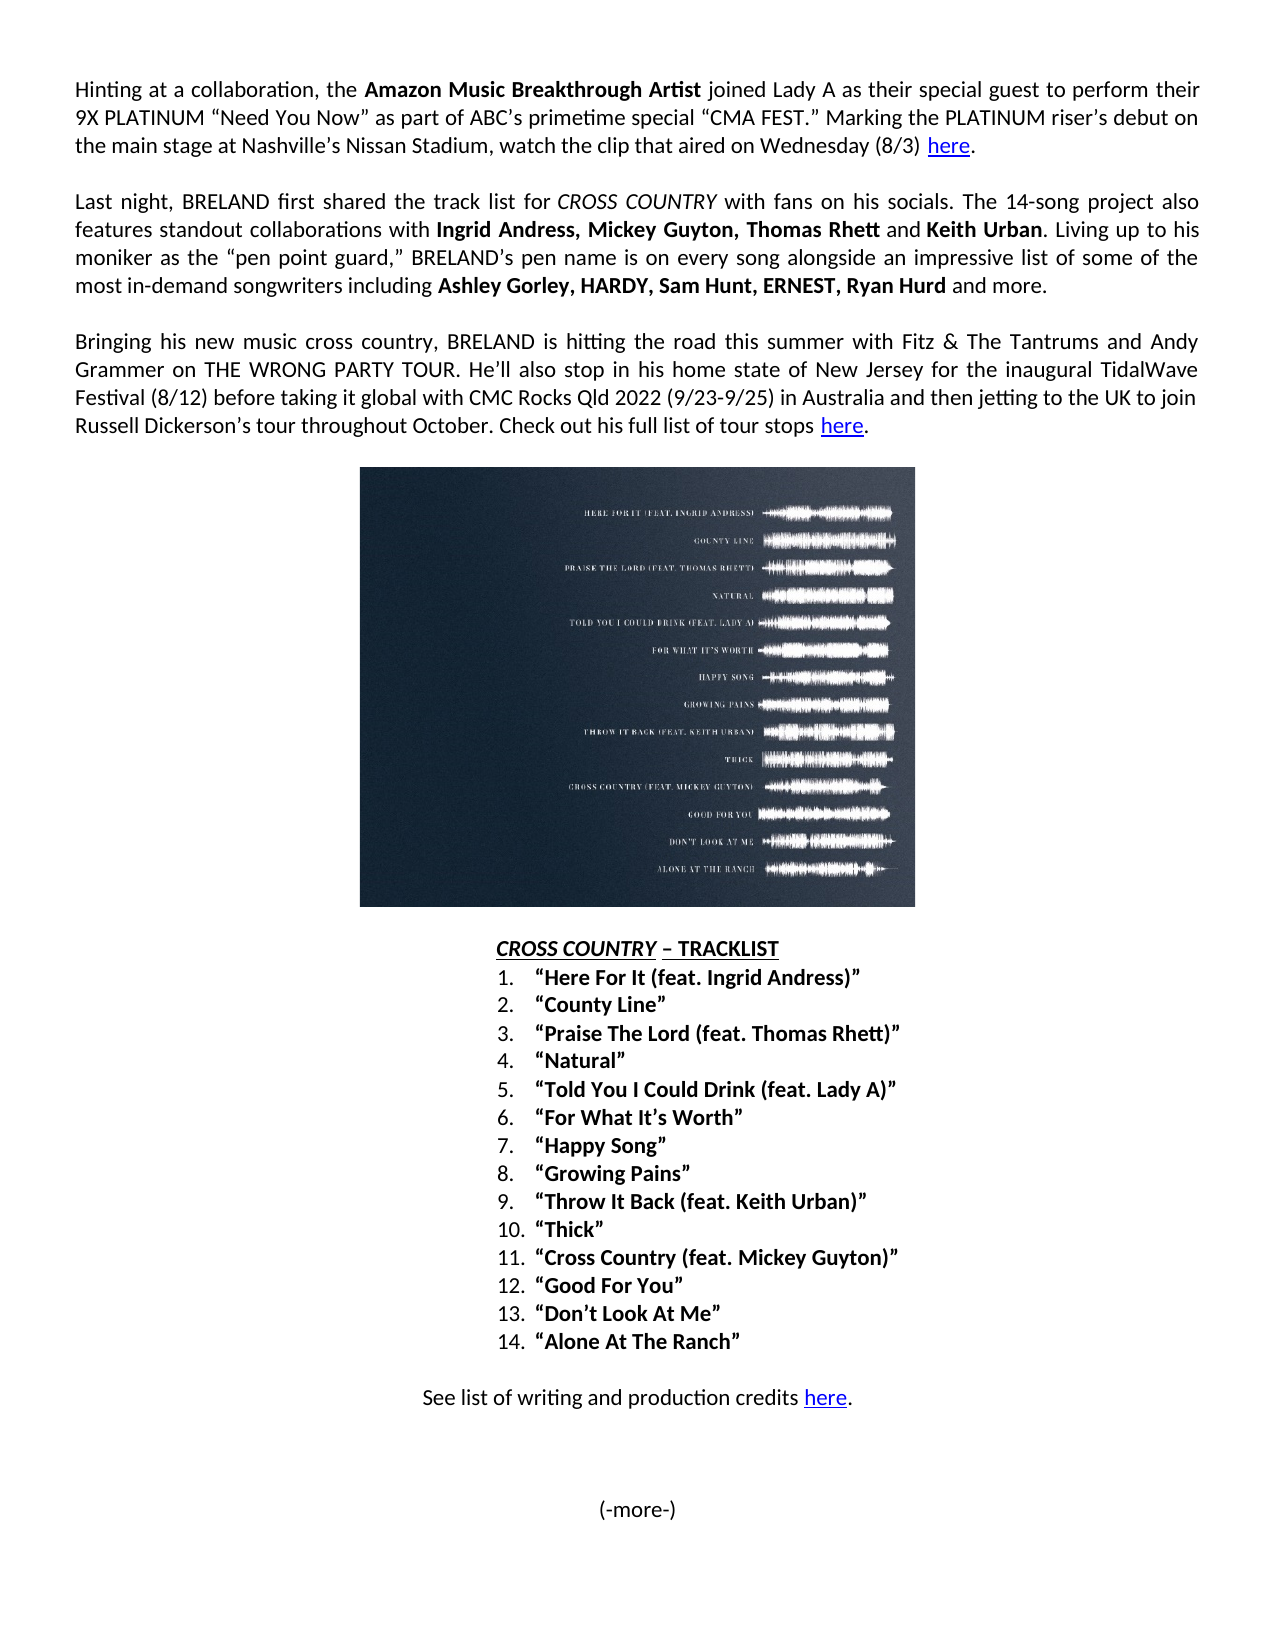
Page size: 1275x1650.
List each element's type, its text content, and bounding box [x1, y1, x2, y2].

list “Told You I Could Drink (feat. Lady A)” [497, 1075, 1200, 1103]
text Last night, BRELAND first shared the track list for CROSS COUNTRY with fans on his socials. The 14-song project also features standout collaborations with Ingrid Andress, Mickey Guyton, Thomas Rhett and Keith Urban. Living up to his moniker as the “pen point guard,” BRELAND’s pen name is on every song alongside an impressive list of some of the most in-demand songwriters including Ashley Gorley, HARDY, Sam Hunt, ERNEST, Ryan Hurd and more. [75, 187, 1200, 299]
list “Growing Pains” [497, 1159, 1200, 1187]
list “Thick” [497, 1215, 1200, 1243]
list “County Line” [497, 991, 1200, 1019]
list “Cross Country (feat. Mickey Guyton)” [497, 1243, 1200, 1271]
text (-more-) [75, 1495, 1200, 1523]
list “Natural” [497, 1047, 1200, 1075]
list “Happy Song” [497, 1131, 1200, 1159]
list “For What It’s Worth” [497, 1103, 1200, 1131]
list “Don’t Look At Me” [497, 1299, 1200, 1327]
text See list of writing and production credits here. [75, 1383, 1200, 1411]
list “Praise The Lord (feat. Thomas Rhett)” [497, 1019, 1200, 1047]
list “Alone At The Ranch” [497, 1327, 1200, 1355]
text Hinting at a collaboration, the Amazon Music Breakthrough Artist joined Lady A as their special guest to perform their 9X PLATINUM “Need You Now” as part of ABC’s primetime special “CMA FEST.” Marking the PLATINUM riser’s debut on the main stage at Nashville’s Nissan Stadium, watch the clip that aired on Wednesday (8/3) here. [75, 75, 1200, 159]
list “Here For It (feat. Ingrid Andress)” [497, 963, 1200, 991]
text CROSS COUNTRY – TRACKLIST [75, 934, 1200, 963]
list “Throw It Back (feat. Keith Urban)” [497, 1187, 1200, 1215]
text Bringing his new music cross country, BRELAND is hitting the road this summer with Fitz & The Tantrums and Andy Grammer on THE WRONG PARTY TOUR. He’ll also stop in his home state of New Jersey for the inaugural TidalWave Festival (8/12) before taking it global with CMC Rocks Qld 2022 (9/23-9/25) in Australia and then jetting to the UK to join Russell Dickerson’s tour throughout October. Check out his full list of tour stops here. [75, 327, 1200, 439]
list “Good For You” [497, 1271, 1200, 1299]
picture [359, 467, 916, 907]
